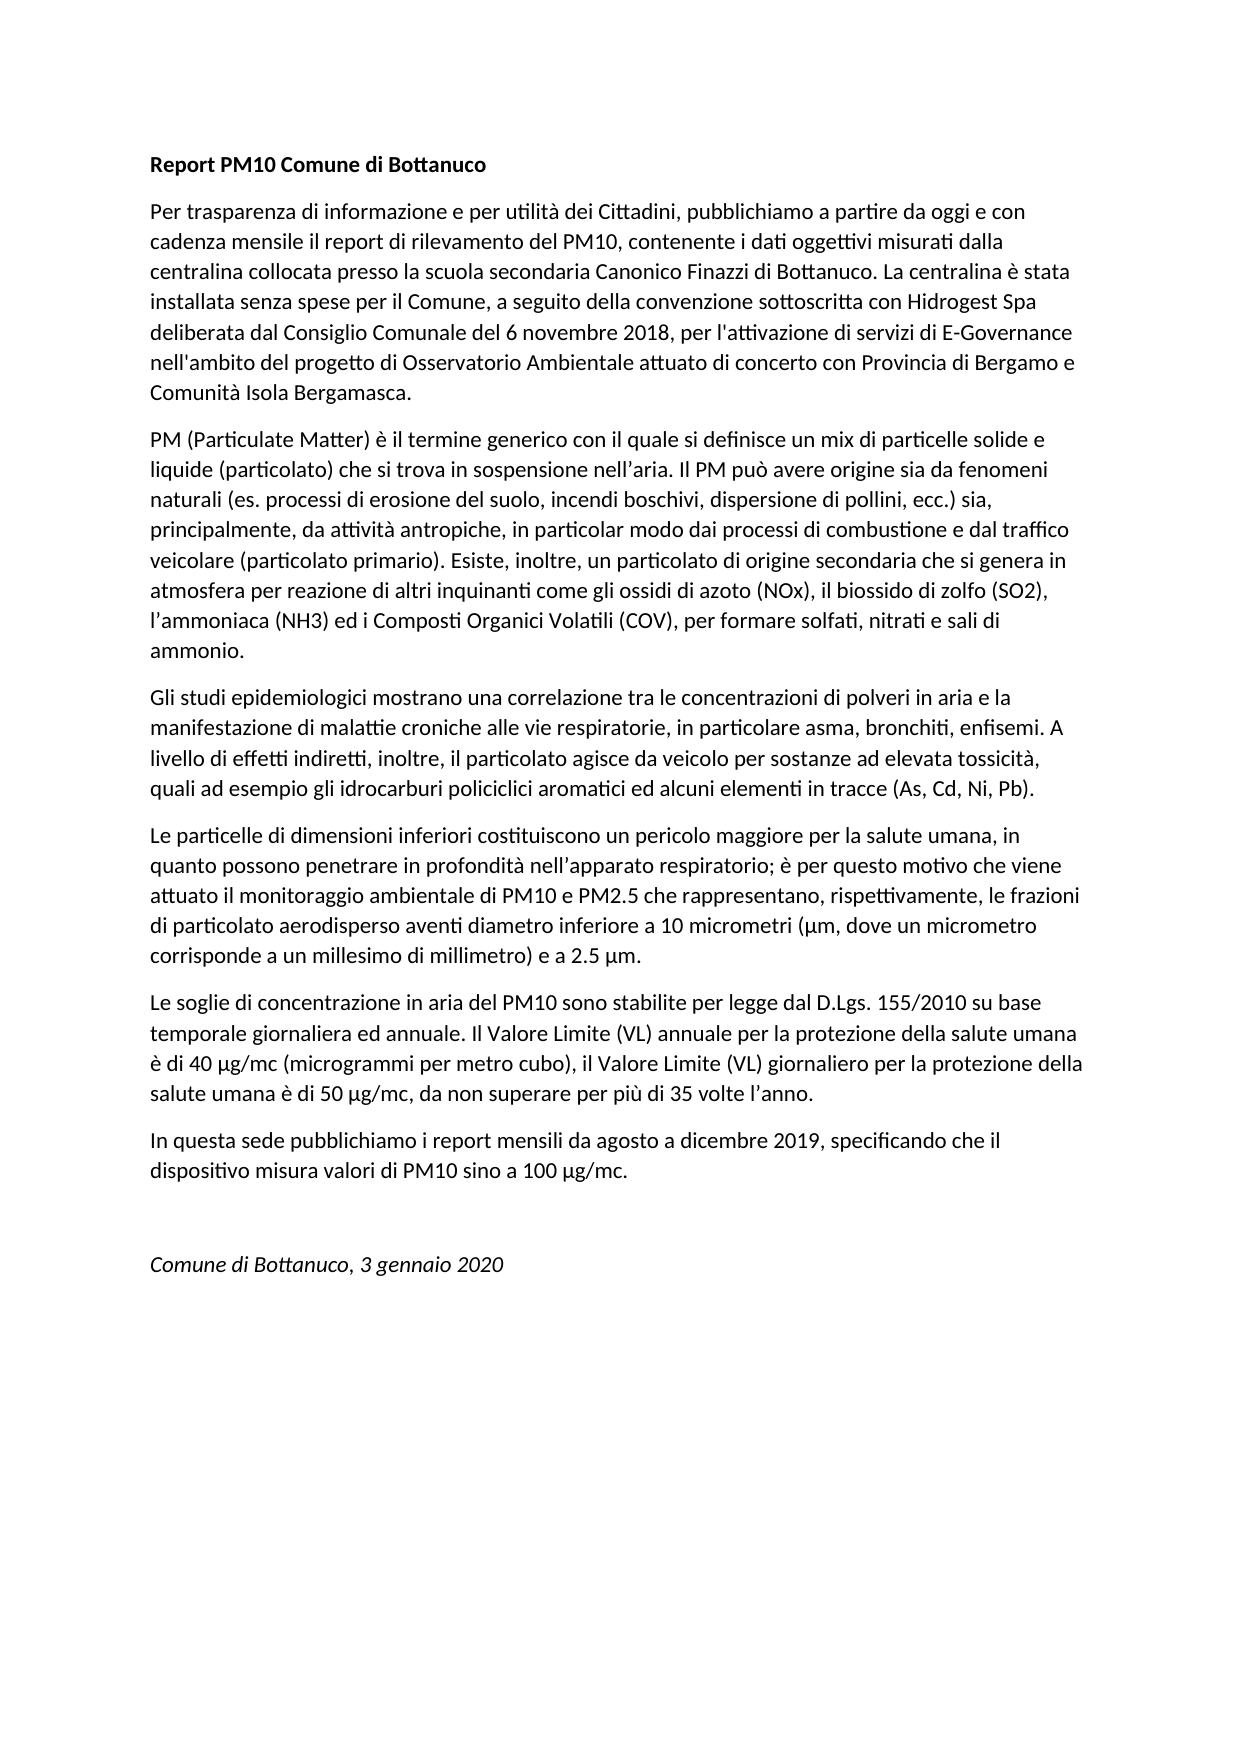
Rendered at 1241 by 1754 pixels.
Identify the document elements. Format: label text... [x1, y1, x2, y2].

text Le soglie di concentrazione in aria del PM10 sono stabilite per legge dal D.Lgs. 155/2010 su base temporale giornaliera ed annuale. Il Valore Limite (VL) annuale per la protezione della salute umana è di 40 μg/mc (microgrammi per metro cubo), il Valore Limite (VL) giornaliero per la protezione della salute umana è di 50 μg/mc, da non superare per più di 35 volte l’anno. [150, 988, 1090, 1107]
text In questa sede pubblichiamo i report mensili da agosto a dicembre 2019, specificando che il dispositivo misura valori di PM10 sino a 100 μg/mc. [150, 1126, 1090, 1184]
text PM (Particulate Matter) è il termine generico con il quale si definisce un mix di particelle solide e liquide (particolato) che si trova in sospensione nell’aria. Il PM può avere origine sia da fenomeni naturali (es. processi di erosione del suolo, incendi boschivi, dispersione di pollini, ecc.) sia, principalmente, da attività antropiche, in particolar modo dai processi di combustione e dal traffico veicolare (particolato primario). Esiste, inoltre, un particolato di origine secondaria che si genera in atmosfera per reazione di altri inquinanti come gli ossidi di azoto (NOx), il biossido di zolfo (SO2), l’ammoniaca (NH3) ed i Composti Organici Volatili (COV), per formare solfati, nitrati e sali di ammonio. [150, 425, 1090, 664]
text Per trasparenza di informazione e per utilità dei Cittadini, pubblichiamo a partire da oggi e con cadenza mensile il report di rilevamento del PM10, contenente i dati oggettivi misurati dalla centralina collocata presso la scuola secondaria Canonico Finazzi di Bottanuco. La centralina è stata installata senza spese per il Comune, a seguito della convenzione sottoscritta con Hidrogest Spa deliberata dal Consiglio Comunale del 6 novembre 2018, per l'attivazione di servizi di E-Governance nell'ambito del progetto di Osservatorio Ambientale attuato di concerto con Provincia di Bergamo e Comunità Isola Bergamasca. [150, 197, 1090, 406]
text Report PM10 Comune di Bottanuco [150, 150, 1090, 178]
text Gli studi epidemiologici mostrano una correlazione tra le concentrazioni di polveri in aria e la manifestazione di malattie croniche alle vie respiratorie, in particolare asma, bronchiti, enfisemi. A livello di effetti indiretti, inoltre, il particolato agisce da veicolo per sostanze ad elevata tossicità, quali ad esempio gli idrocarburi policiclici aromatici ed alcuni elementi in tracce (As, Cd, Ni, Pb). [150, 683, 1090, 802]
text Comune di Bottanuco, 3 gennaio 2020 [150, 1250, 1090, 1278]
text Le particelle di dimensioni inferiori costituiscono un pericolo maggiore per la salute umana, in quanto possono penetrare in profondità nell’apparato respiratorio; è per questo motivo che viene attuato il monitoraggio ambientale di PM10 e PM2.5 che rappresentano, rispettivamente, le frazioni di particolato aerodisperso aventi diametro inferiore a 10 micrometri (µm, dove un micrometro corrisponde a un millesimo di millimetro) e a 2.5 µm. [150, 821, 1090, 970]
